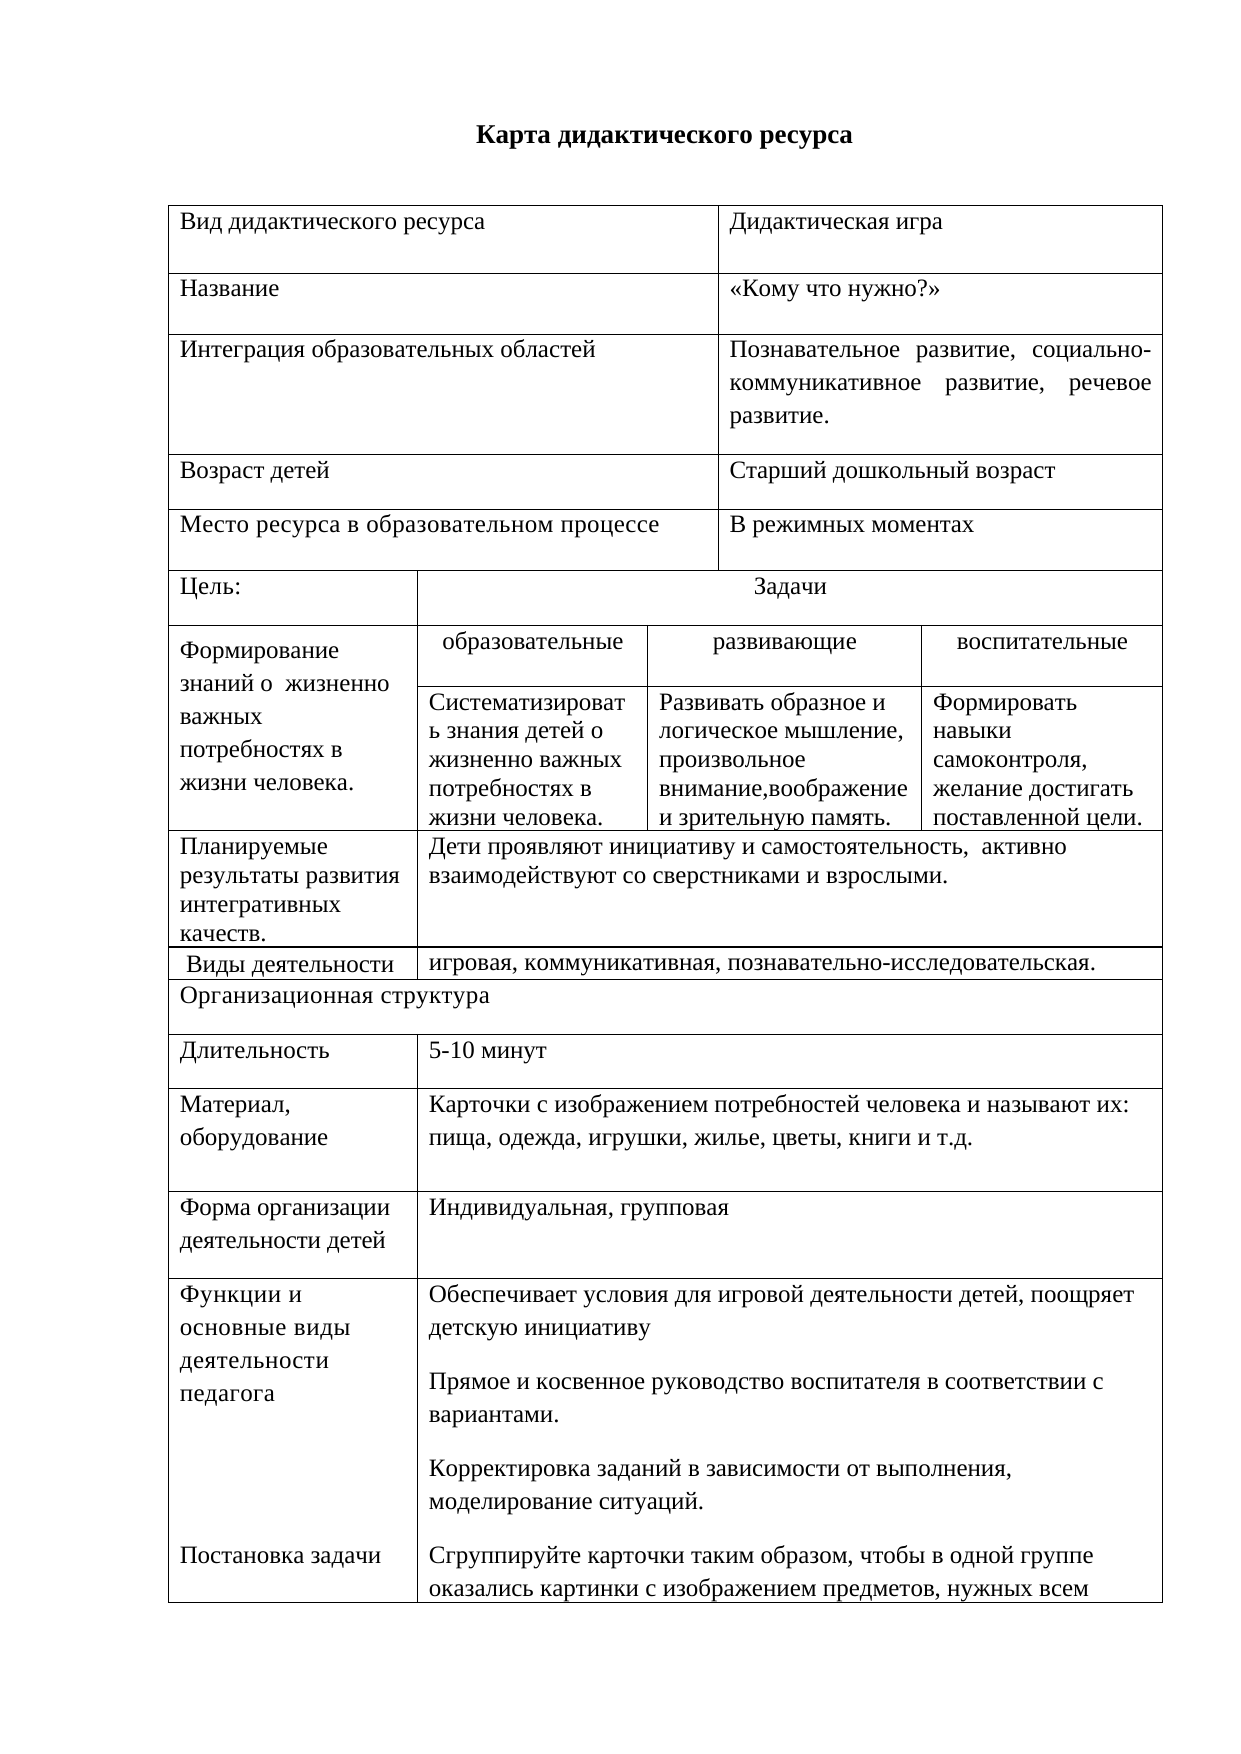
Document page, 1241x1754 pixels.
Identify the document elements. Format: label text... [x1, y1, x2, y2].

table_cell Организационная структура [169, 980, 1162, 1034]
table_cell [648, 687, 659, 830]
table_cell Старший дошкольный возраст [719, 455, 1162, 508]
table_cell Карточки с изображением потребностей человека и называют их: пища, одежда, игрушки, жилье, цветы, книги и т.д. [418, 1089, 1162, 1191]
table_cell Интеграция образовательных областей [169, 335, 718, 454]
table_cell Возраст детей [169, 455, 718, 508]
table_cell Материал, оборудование [169, 1089, 417, 1191]
table_cell Длительность [169, 1035, 417, 1088]
table_cell образовательные [418, 626, 647, 686]
subtitle Карта дидактического ресурса [177, 118, 1152, 149]
table_cell Виды деятельности [169, 948, 417, 979]
table_cell Задачи [418, 571, 1162, 625]
table_cell 5-10 минут [418, 1035, 1162, 1088]
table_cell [418, 1279, 1162, 1602]
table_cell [169, 1279, 417, 1602]
table_cell Систематизировать знания детей о жизненно важных потребностях в жизни человека. [418, 687, 647, 830]
table_cell Цель: [169, 571, 417, 625]
table_cell «Кому что нужно?» [719, 274, 1162, 333]
table_cell Дети проявляют инициативу и самостоятельность, активно взаимодействуют со сверстниками и взрослыми. [418, 831, 1162, 946]
table_header Вид дидактического ресурса [169, 206, 718, 272]
table_header Дидактическая игра [719, 206, 1162, 272]
table_cell Формировать навыки самоконтроля, желание достигать поставленной цели. [922, 687, 1162, 830]
table_cell игровая, коммуникативная, познавательно-исследовательская. [418, 948, 1162, 979]
table_cell Индивидуальная, групповая [418, 1192, 1162, 1278]
table_cell Форма организации деятельности детей [169, 1192, 417, 1278]
table_cell В режимных моментах [719, 510, 1162, 570]
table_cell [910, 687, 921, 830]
table_cell Название [169, 274, 718, 333]
table_cell Место ресурса в образовательном процессе [169, 510, 718, 570]
table_cell Формирование знаний о жизненно важных потребностях в жизни человека. [169, 626, 417, 830]
table_cell Планируемые результаты развития интегративных качеств. [169, 831, 417, 946]
table_cell воспитательные [922, 626, 1162, 686]
table_cell Познавательное развитие, социально-коммуникативное развитие, речевое развитие. [719, 335, 1162, 454]
table_cell развивающие [648, 626, 921, 686]
